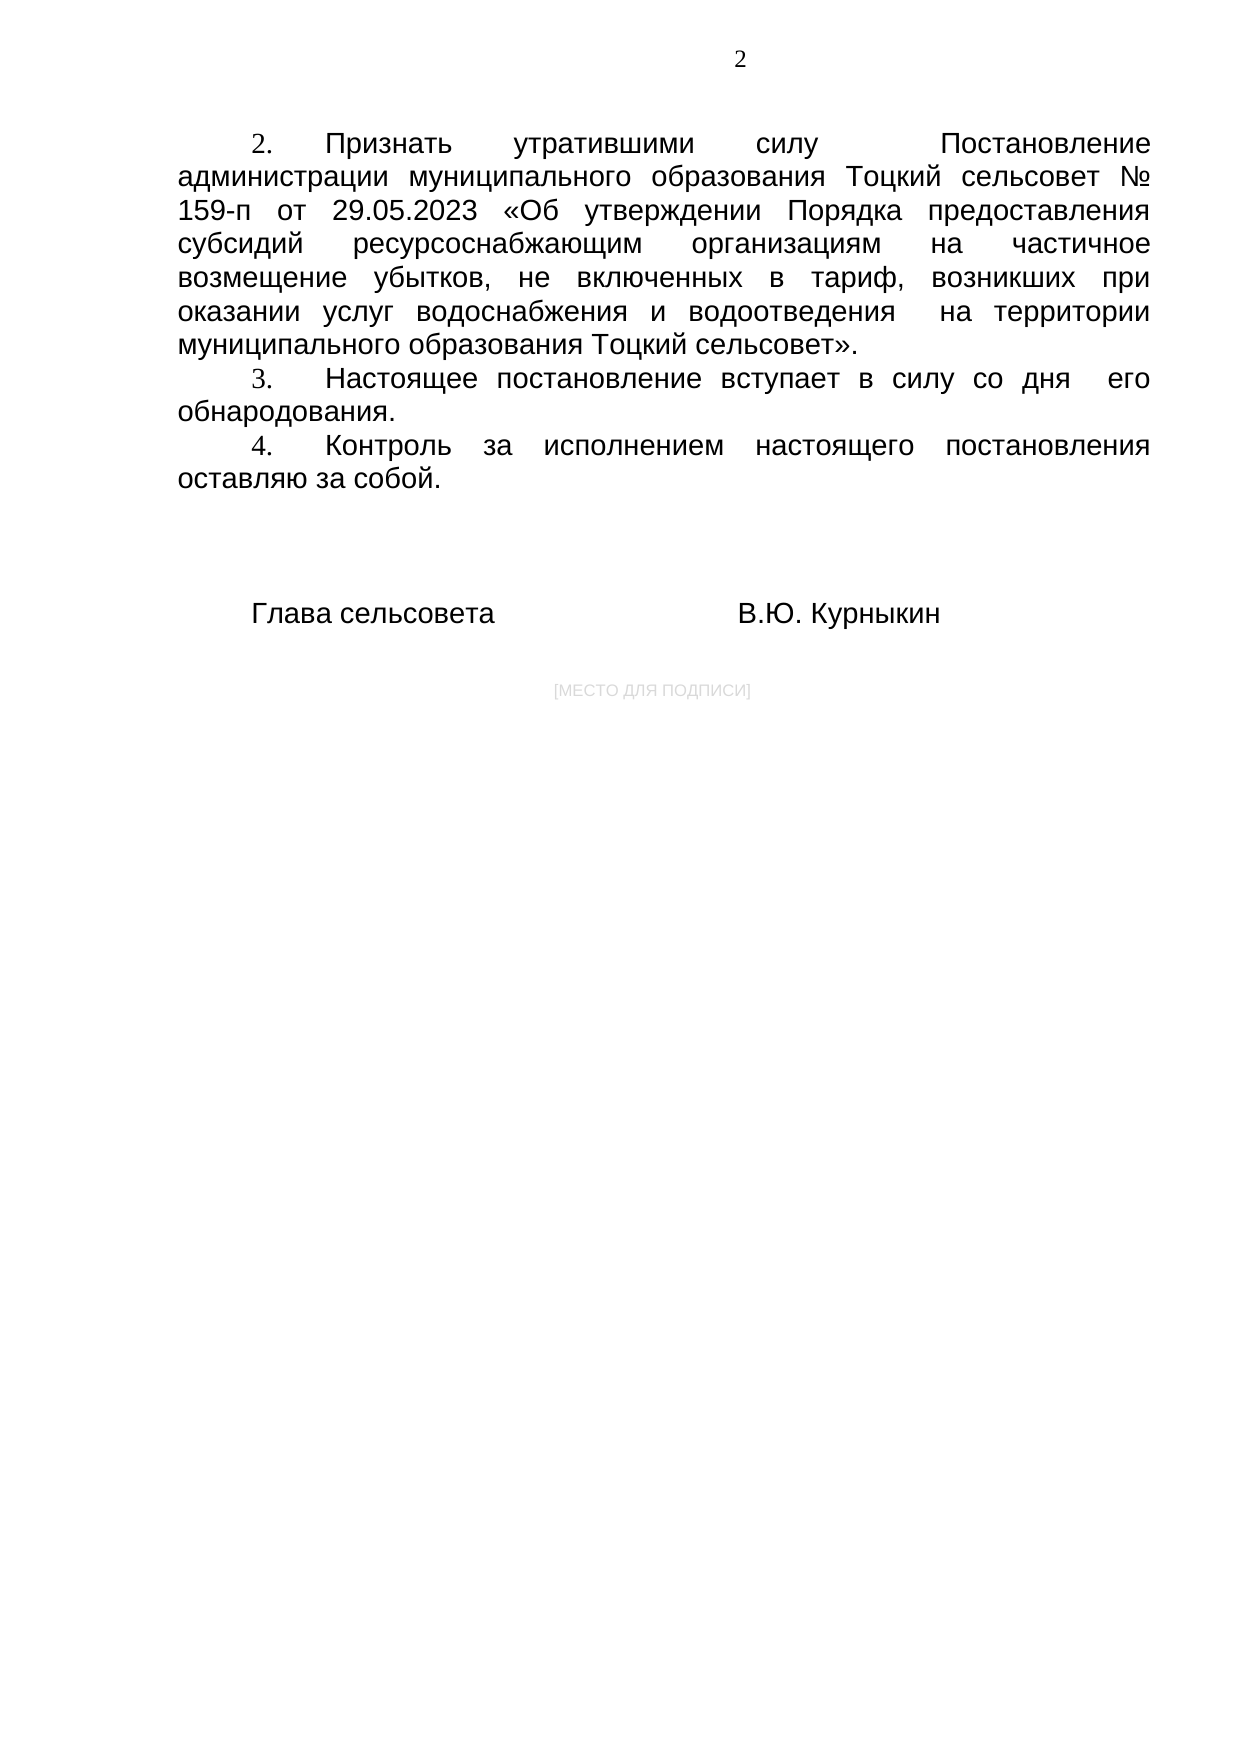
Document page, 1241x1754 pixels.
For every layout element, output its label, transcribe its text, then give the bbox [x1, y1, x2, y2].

list Признать утратившими силу Постановление администрации муниципального образования Тоцкий сельсовет № 159-п от 29.05.2023 «Об утверждении Порядка предоставления субсидий ресурсоснабжающим организациям на частичное возмещение убытков, не включенных в тариф, возникших при оказании услуг водоснабжения и водоотведения на территории муниципального образования Тоцкий сельсовет». [177, 126, 1152, 361]
list Настоящее постановление вступает в силу со дня его обнародования. [177, 361, 1152, 428]
list Контроль за исполнением настоящего постановления оставляю за собой. [177, 428, 1152, 495]
table_header Глава сельсовета [166, 596, 652, 681]
table_cell [МЕСТО ДЛЯ ПОДПИСИ] [166, 681, 1139, 700]
table_header В.Ю. Курныкин [652, 596, 1139, 681]
